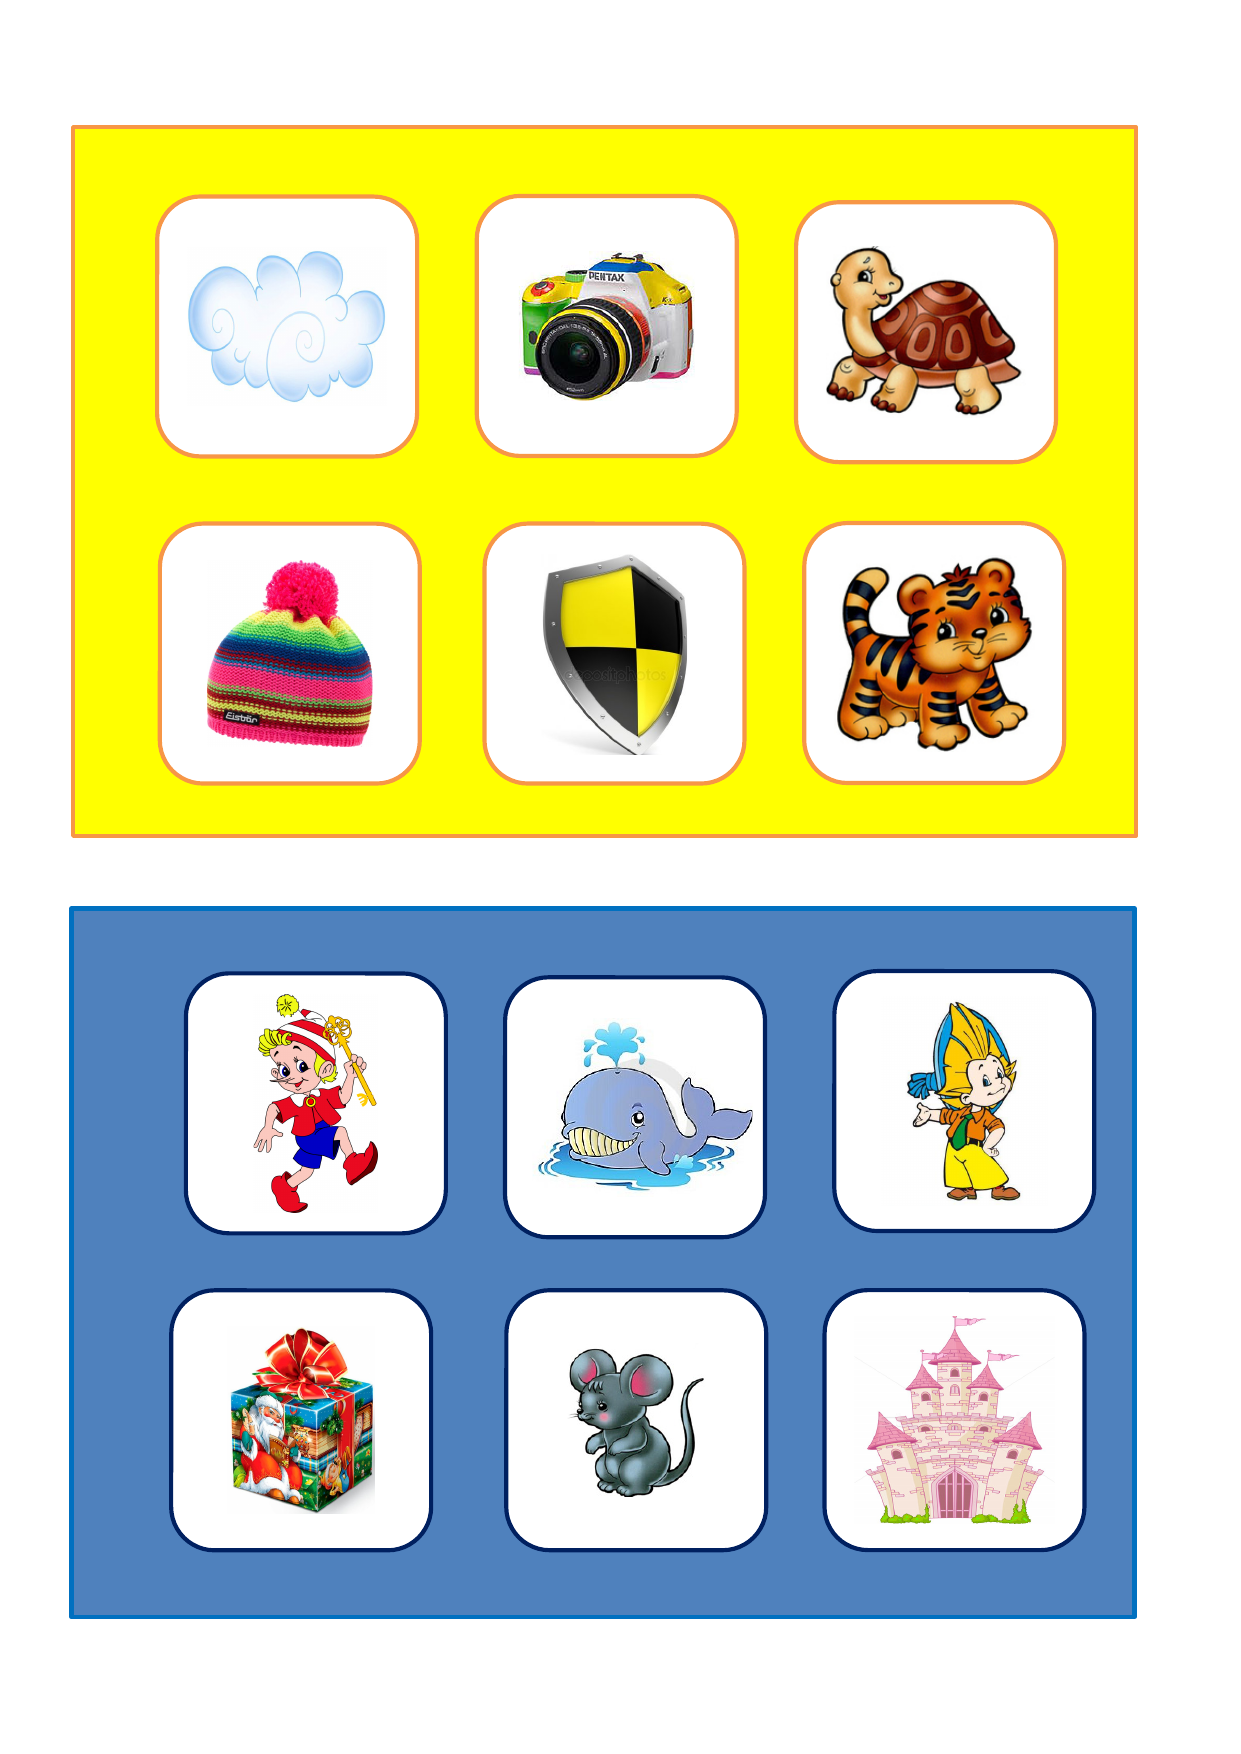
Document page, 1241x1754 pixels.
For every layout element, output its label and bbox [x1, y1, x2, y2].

picture [854, 1316, 1055, 1524]
picture [532, 1018, 753, 1197]
picture [834, 554, 1035, 752]
picture [881, 996, 1048, 1206]
picture [541, 552, 688, 755]
picture [227, 1326, 375, 1514]
picture [518, 251, 695, 401]
picture [207, 560, 373, 747]
picture [567, 1343, 706, 1497]
picture [187, 247, 387, 406]
picture [253, 994, 378, 1213]
picture [826, 246, 1027, 418]
